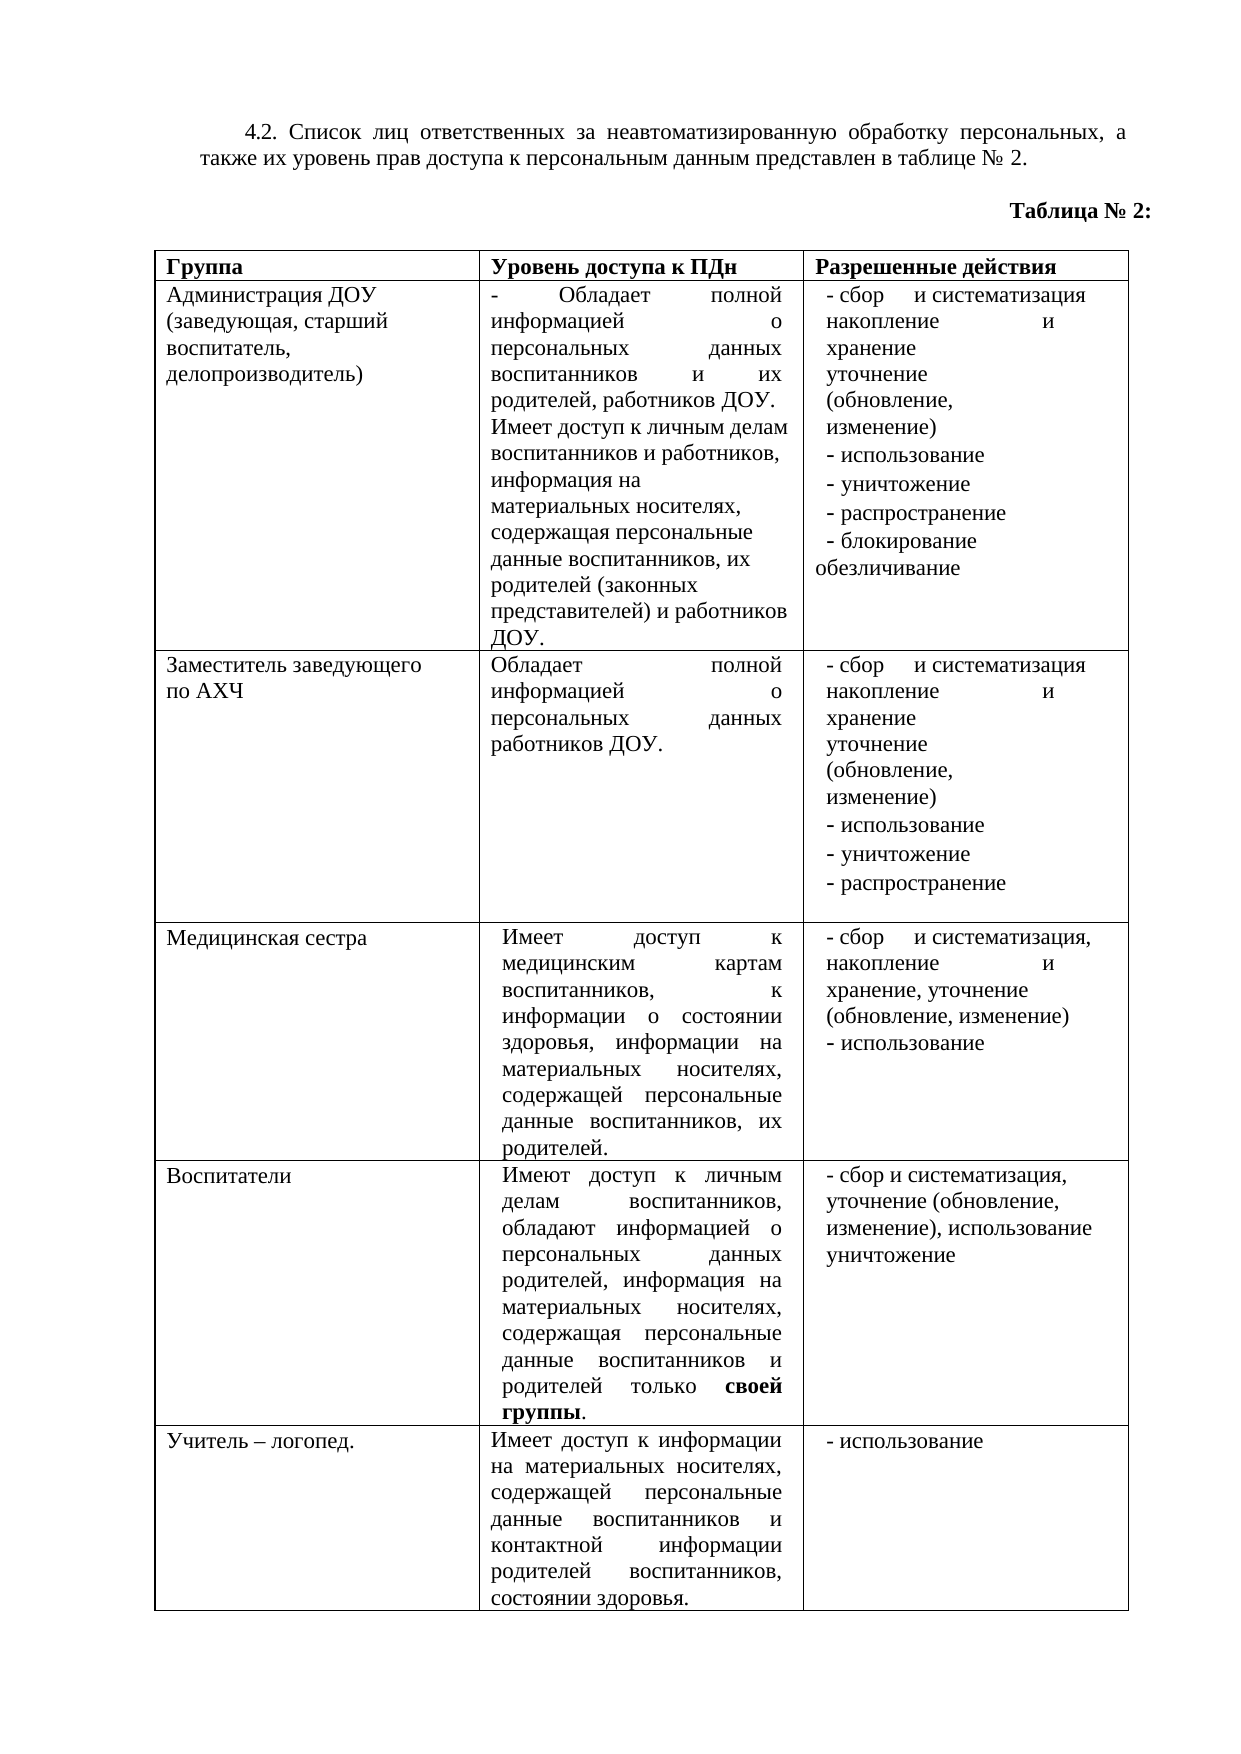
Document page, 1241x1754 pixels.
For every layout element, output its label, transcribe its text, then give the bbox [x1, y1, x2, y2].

table_cell Воспитатели [156, 1161, 479, 1425]
table_header Группа [156, 251, 479, 280]
table_cell Медицинская сестра [156, 923, 479, 1160]
table_header Уровень доступа к ПДн [480, 251, 803, 280]
list Список лиц ответственных за неавтоматизированную обработку персональных, а также их уровень прав доступа к персональным данным представлен в таблице № 2. [200, 118, 1127, 171]
table_cell Имеют доступ к личным делам воспитанников, обладают информацией о персональных данных родителей, информация на материальных носителях, содержащая персональные данные воспитанников и родителей только своей группы. [480, 1161, 803, 1425]
table_cell Обладает полной информацией о персональных данных работников ДОУ. [480, 651, 803, 922]
table_cell - сбор и систематизация накопление и хранение уточнение (обновление, изменение) использование уничтожение распространение [804, 651, 1128, 922]
table_cell - Обладает полной информацией о персональных данных воспитанников и их родителей, работников ДОУ. Имеет доступ к личным делам воспитанников и работников, информация на материальных носителях, содержащая персональные данные воспитанников, их родителей (законных представителей) и работников ДОУ. [480, 281, 803, 650]
table_cell Администрация ДОУ (заведующая, старший воспитатель, делопроизводитель) [156, 281, 479, 650]
table_cell - сбор и систематизация, уточнение (обновление, изменение), использование уничтожение [804, 1161, 1128, 1425]
table_cell - сбор и систематизация, накопление и хранение, уточнение (обновление, изменение) использование [804, 923, 1128, 1160]
table_cell Заместитель заведующего по АХЧ [156, 651, 479, 922]
text Таблица № 2: [244, 197, 1152, 223]
table_cell - сбор и систематизация накопление и хранение уточнение (обновление, изменение) использование уничтожение распространение блокирование обезличивание [804, 281, 1128, 650]
table_cell Имеет доступ к медицинским картам воспитанников, к информации о состоянии здоровья, информации на материальных носителях, содержащей персональные данные воспитанников, их родителей. [480, 923, 803, 1160]
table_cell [480, 1426, 803, 1610]
table_cell - использование [804, 1426, 1128, 1610]
table_cell Учитель – логопед. [156, 1426, 479, 1610]
table_header Разрешенные действия [804, 251, 1128, 280]
